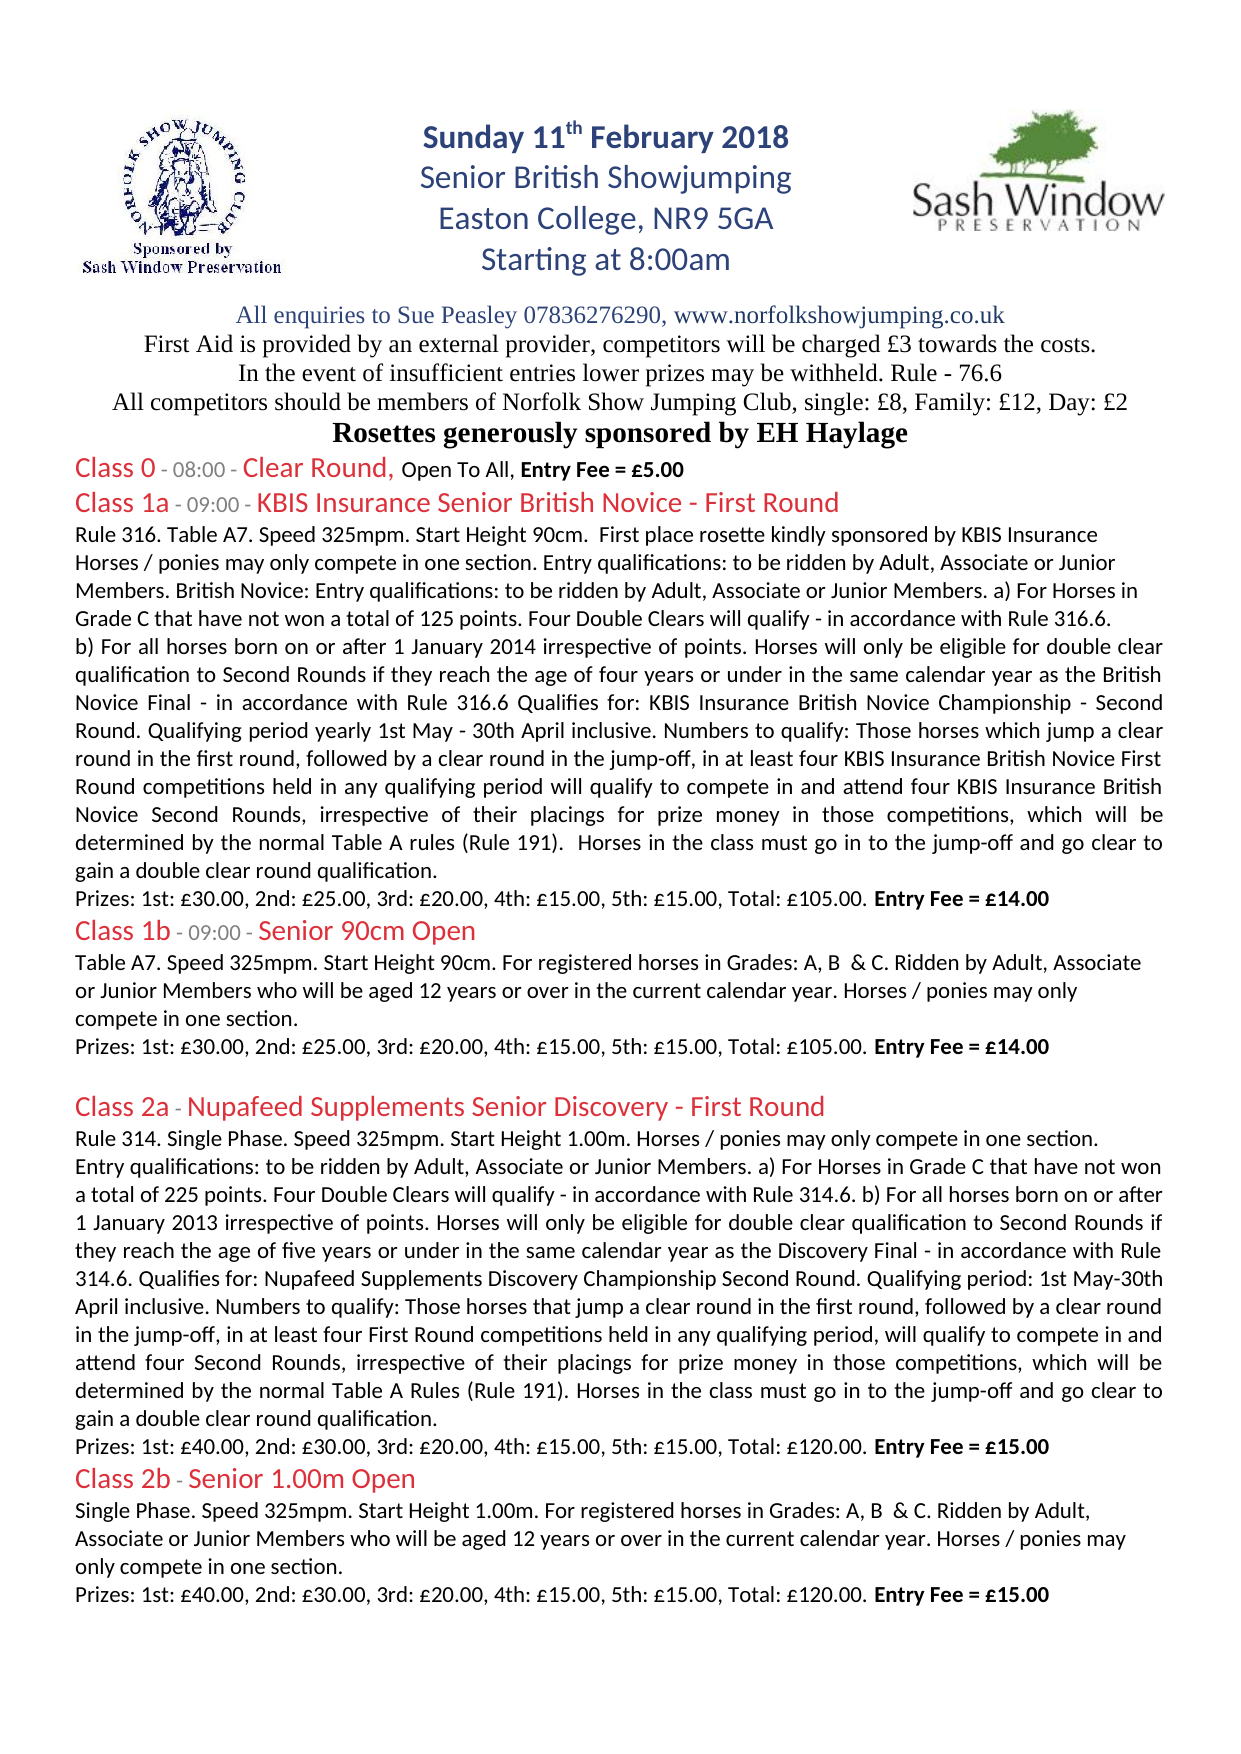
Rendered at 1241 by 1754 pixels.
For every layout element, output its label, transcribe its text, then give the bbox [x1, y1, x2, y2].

text Prizes: 1st: £40.00, 2nd: £30.00, 3rd: £20.00, 4th: £15.00, 5th: £15.00, Total: £120.00. Entry Fee = £15.00 [75, 1580, 1165, 1608]
text Prizes: 1st: £30.00, 2nd: £25.00, 3rd: £20.00, 4th: £15.00, 5th: £15.00, Total: £105.00. Entry Fee = £14.00 [75, 1032, 1165, 1060]
text Rosettes generously sponsored by EH Haylage [75, 415, 1165, 449]
table_header [902, 75, 1182, 300]
text Class 0 - 08:00 - Clear Round, Open To All, Entry Fee = £5.00 [75, 449, 1165, 484]
text Prizes: 1st: £40.00, 2nd: £30.00, 3rd: £20.00, 4th: £15.00, 5th: £15.00, Total: £120.00. Entry Fee = £15.00 [75, 1432, 1165, 1460]
text Table A7. Speed 325mpm. Start Height 90cm. For registered horses in Grades: A, B & C. Ridden by Adult, Associate or Junior Members who will be aged 12 years or over in the current calendar year. Horses / ponies may only compete in one section. [75, 948, 1165, 1032]
text Class 2b - Senior 1.00m Open [75, 1460, 1165, 1496]
text Single Phase. Speed 325mpm. Start Height 1.00m. For registered horses in Grades: A, B & C. Ridden by Adult, Associate or Junior Members who will be aged 12 years or over in the current calendar year. Horses / ponies may only compete in one section. [75, 1496, 1165, 1580]
text In the event of insufficient entries lower prizes may be withheld. Rule - 76.6 [75, 358, 1165, 387]
text Prizes: 1st: £30.00, 2nd: £25.00, 3rd: £20.00, 4th: £15.00, 5th: £15.00, Total: £105.00. Entry Fee = £14.00 [75, 884, 1165, 912]
text b) For all horses born on or after 1 January 2014 irrespective of points. Horses will only be eligible for double clear qualification to Second Rounds if they reach the age of four years or under in the same calendar year as the British Novice Final - in accordance with Rule 316.6 Qualifies for: KBIS Insurance British Novice Championship - Second Round. Qualifying period yearly 1st May - 30th April inclusive. Numbers to qualify: Those horses which jump a clear round in the first round, followed by a clear round in the jump-off, in at least four KBIS Insurance British Novice First Round competitions held in any qualifying period will qualify to compete in and attend four KBIS Insurance British Novice Second Rounds, irrespective of their placings for prize money in those competitions, which will be determined by the normal Table A rules (Rule 191). Horses in the class must go in to the jump-off and go clear to gain a double clear round qualification. [75, 632, 1165, 884]
text Class 1b - 09:00 - Senior 90cm Open [75, 912, 1165, 948]
text Rule 314. Single Phase. Speed 325mpm. Start Height 1.00m. Horses / ponies may only compete in one section. [75, 1124, 1165, 1152]
text Class 1a - 09:00 - KBIS Insurance Senior British Novice - First Round [75, 484, 1165, 520]
text Class 2a - Nupafeed Supplements Senior Discovery - First Round [75, 1088, 1165, 1124]
table_header Sunday 11th February 2018 Senior British Showjumping Easton College, NR9 5GA Starting at 8:00am [310, 75, 902, 300]
text First Aid is provided by an external provider, competitors will be charged £3 towards the costs. [75, 329, 1165, 358]
text All competitors should be members of Norfolk Show Jumping Club, single: £8, Family: £12, Day: £2 [75, 387, 1165, 415]
picture [75, 109, 290, 281]
table_header [64, 75, 310, 300]
text Rule 316. Table A7. Speed 325mpm. Start Height 90cm. First place rosette kindly sponsored by KBIS Insurance Horses / ponies may only compete in one section. Entry qualifications: to be ridden by Adult, Associate or Junior Members. British Novice: Entry qualifications: to be ridden by Adult, Associate or Junior Members. a) For Horses in Grade C that have not won a total of 125 points. Four Double Clears will qualify - in accordance with Rule 316.6. [75, 520, 1165, 632]
picture [913, 109, 1165, 231]
text All enquiries to Sue Peasley 07836276290, www.norfolkshowjumping.co.uk [75, 300, 1165, 329]
text Entry qualifications: to be ridden by Adult, Associate or Junior Members. a) For Horses in Grade C that have not won a total of 225 points. Four Double Clears will qualify - in accordance with Rule 314.6. b) For all horses born on or after 1 January 2013 irrespective of points. Horses will only be eligible for double clear qualification to Second Rounds if they reach the age of five years or under in the same calendar year as the Discovery Final - in accordance with Rule 314.6. Qualifies for: Nupafeed Supplements Discovery Championship Second Round. Qualifying period: 1st May-30th April inclusive. Numbers to qualify: Those horses that jump a clear round in the first round, followed by a clear round in the jump-off, in at least four First Round competitions held in any qualifying period, will qualify to compete in and attend four Second Rounds, irrespective of their placings for prize money in those competitions, which will be determined by the normal Table A Rules (Rule 191). Horses in the class must go in to the jump-off and go clear to gain a double clear round qualification. [75, 1152, 1165, 1432]
